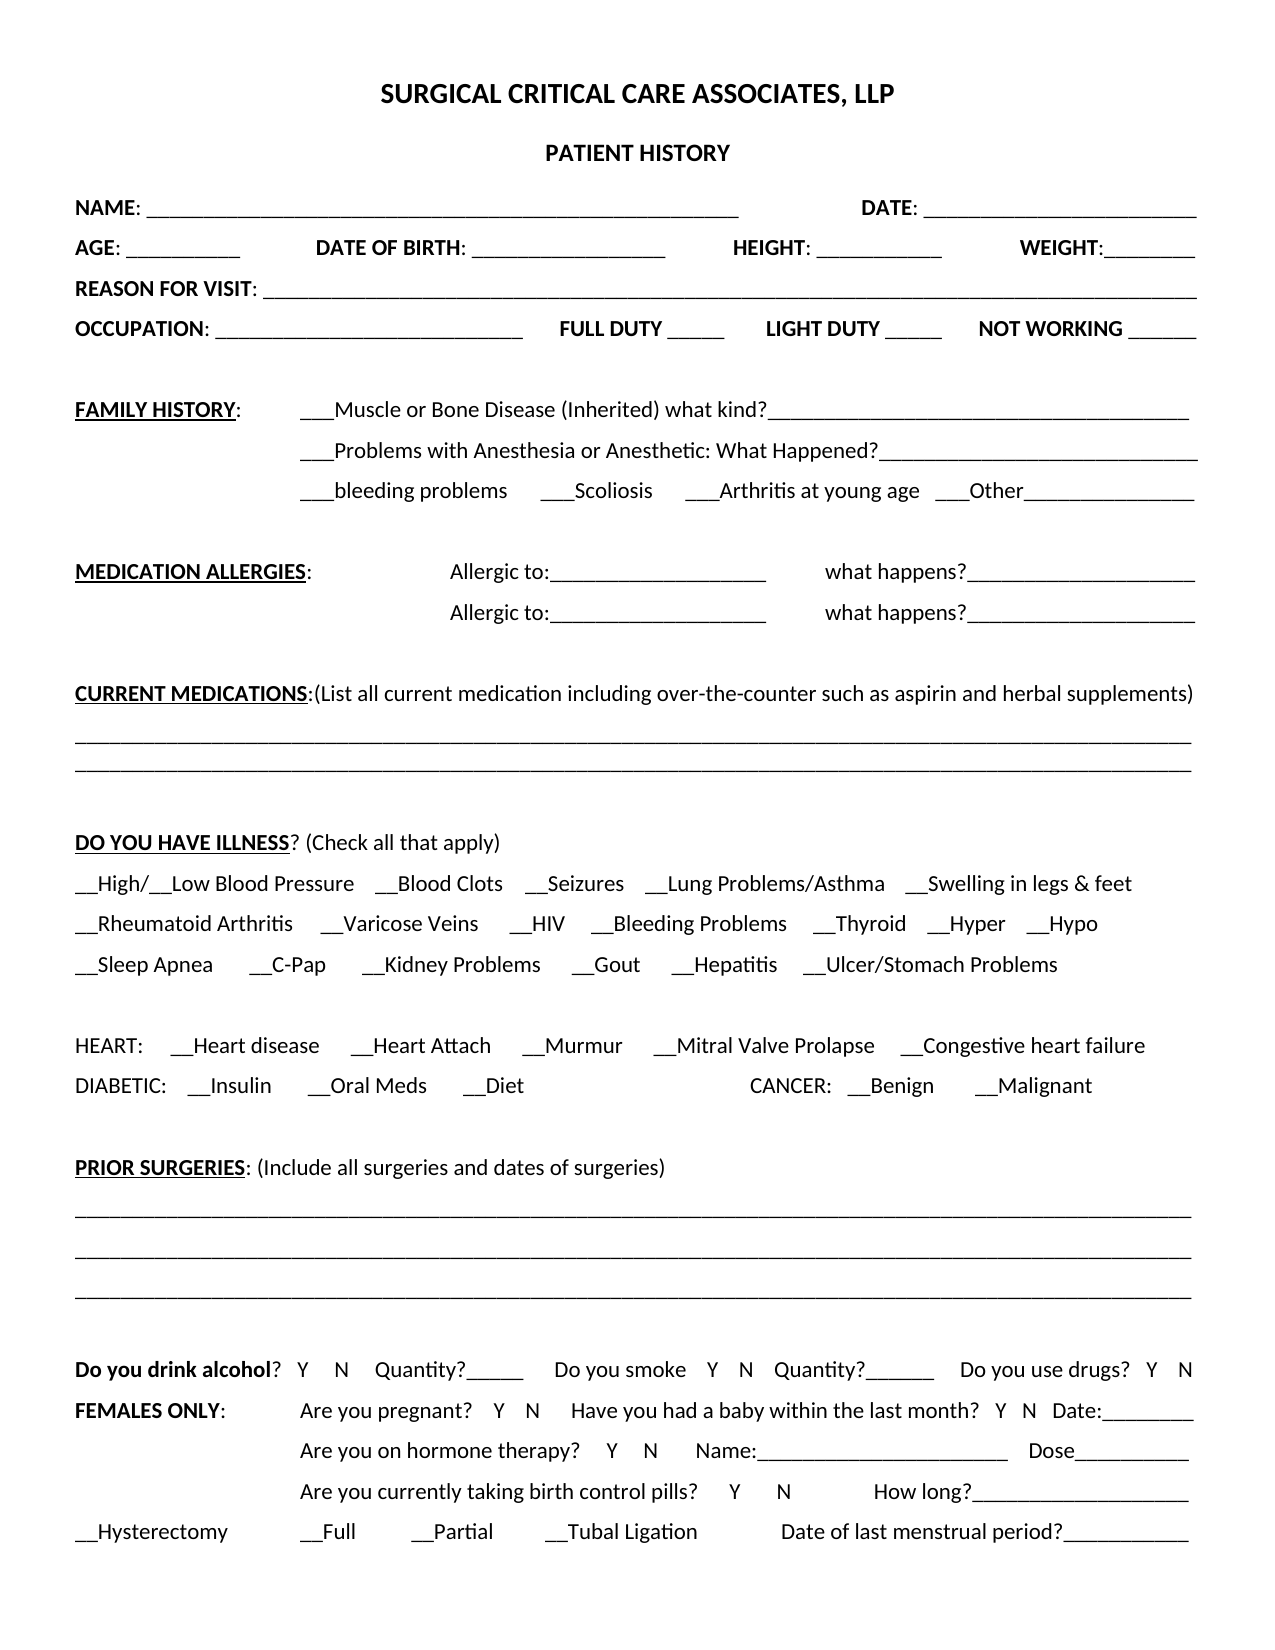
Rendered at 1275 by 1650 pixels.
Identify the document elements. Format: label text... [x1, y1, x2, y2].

text __Rheumatoid Arthritis __Varicose Veins __HIV __Bleeding Problems __Thyroid __Hyper __Hypo [75, 909, 1200, 937]
text HEART: __Heart disease __Heart Attach __Murmur __Mitral Valve Prolapse __Congestive heart failure [75, 1031, 1200, 1059]
text __Sleep Apnea __C-Pap __Kidney Problems __Gout __Hepatitis __Ulcer/Stomach Problems [75, 950, 1200, 978]
text ___bleeding problems ___Scoliosis ___Arthritis at young age ___Other_______________ [75, 476, 1200, 504]
text Are you currently taking birth control pills? Y N How long?___________________ [75, 1477, 1200, 1505]
text __Hysterectomy __Full __Partial __Tubal Ligation Date of last menstrual period?___________ [75, 1517, 1200, 1545]
text __________________________________________________________________________________________________ [75, 1274, 1200, 1302]
text SURGICAL CRITICAL CARE ASSOCIATES, LLP [75, 75, 1200, 111]
text CURRENT MEDICATIONS:(List all current medication including over-the-counter such as aspirin and herbal supplements) [75, 679, 1200, 707]
text DIABETIC: __Insulin __Oral Meds __Diet CANCER: __Benign __Malignant [75, 1072, 1200, 1099]
text Are you on hormone therapy? Y N Name:______________________ Dose__________ [75, 1436, 1200, 1464]
text AGE: __________ DATE OF BIRTH: _________________ HEIGHT: ___________ WEIGHT:________ [75, 233, 1200, 261]
text FAMILY HISTORY: ___Muscle or Bone Disease (Inherited) what kind?_____________________________________ [75, 395, 1200, 423]
text PRIOR SURGERIES: (Include all surgeries and dates of surgeries) [75, 1153, 1200, 1181]
text __________________________________________________________________________________________________ [75, 1193, 1200, 1221]
text FEMALES ONLY: Are you pregnant? Y N Have you had a baby within the last month? Y N Date:________ [75, 1396, 1200, 1424]
text Do you drink alcohol? Y N Quantity?_____ Do you smoke Y N Quantity?______ Do you use drugs? Y N [75, 1355, 1200, 1383]
text PATIENT HISTORY [75, 137, 1200, 167]
text OCCUPATION: ___________________________ FULL DUTY _____ LIGHT DUTY _____ NOT WORKING ______ [75, 314, 1200, 342]
text __High/__Low Blood Pressure __Blood Clots __Seizures __Lung Problems/Asthma __Swelling in legs & feet [75, 869, 1200, 897]
text REASON FOR VISIT: __________________________________________________________________________________ [75, 274, 1200, 302]
text DO YOU HAVE ILLNESS? (Check all that apply) [75, 828, 1200, 856]
text Allergic to:___________________ what happens?____________________ [75, 598, 1200, 626]
text ___Problems with Anesthesia or Anesthetic: What Happened?____________________________ [75, 436, 1200, 464]
text ____________________________________________________________________________________________________________________________________________________________________________________________________ [75, 719, 1200, 775]
text __________________________________________________________________________________________________ [75, 1234, 1200, 1262]
text NAME: ____________________________________________________ DATE: ________________________ [75, 193, 1200, 221]
text MEDICATION ALLERGIES: Allergic to:___________________ what happens?____________________ [75, 557, 1200, 585]
